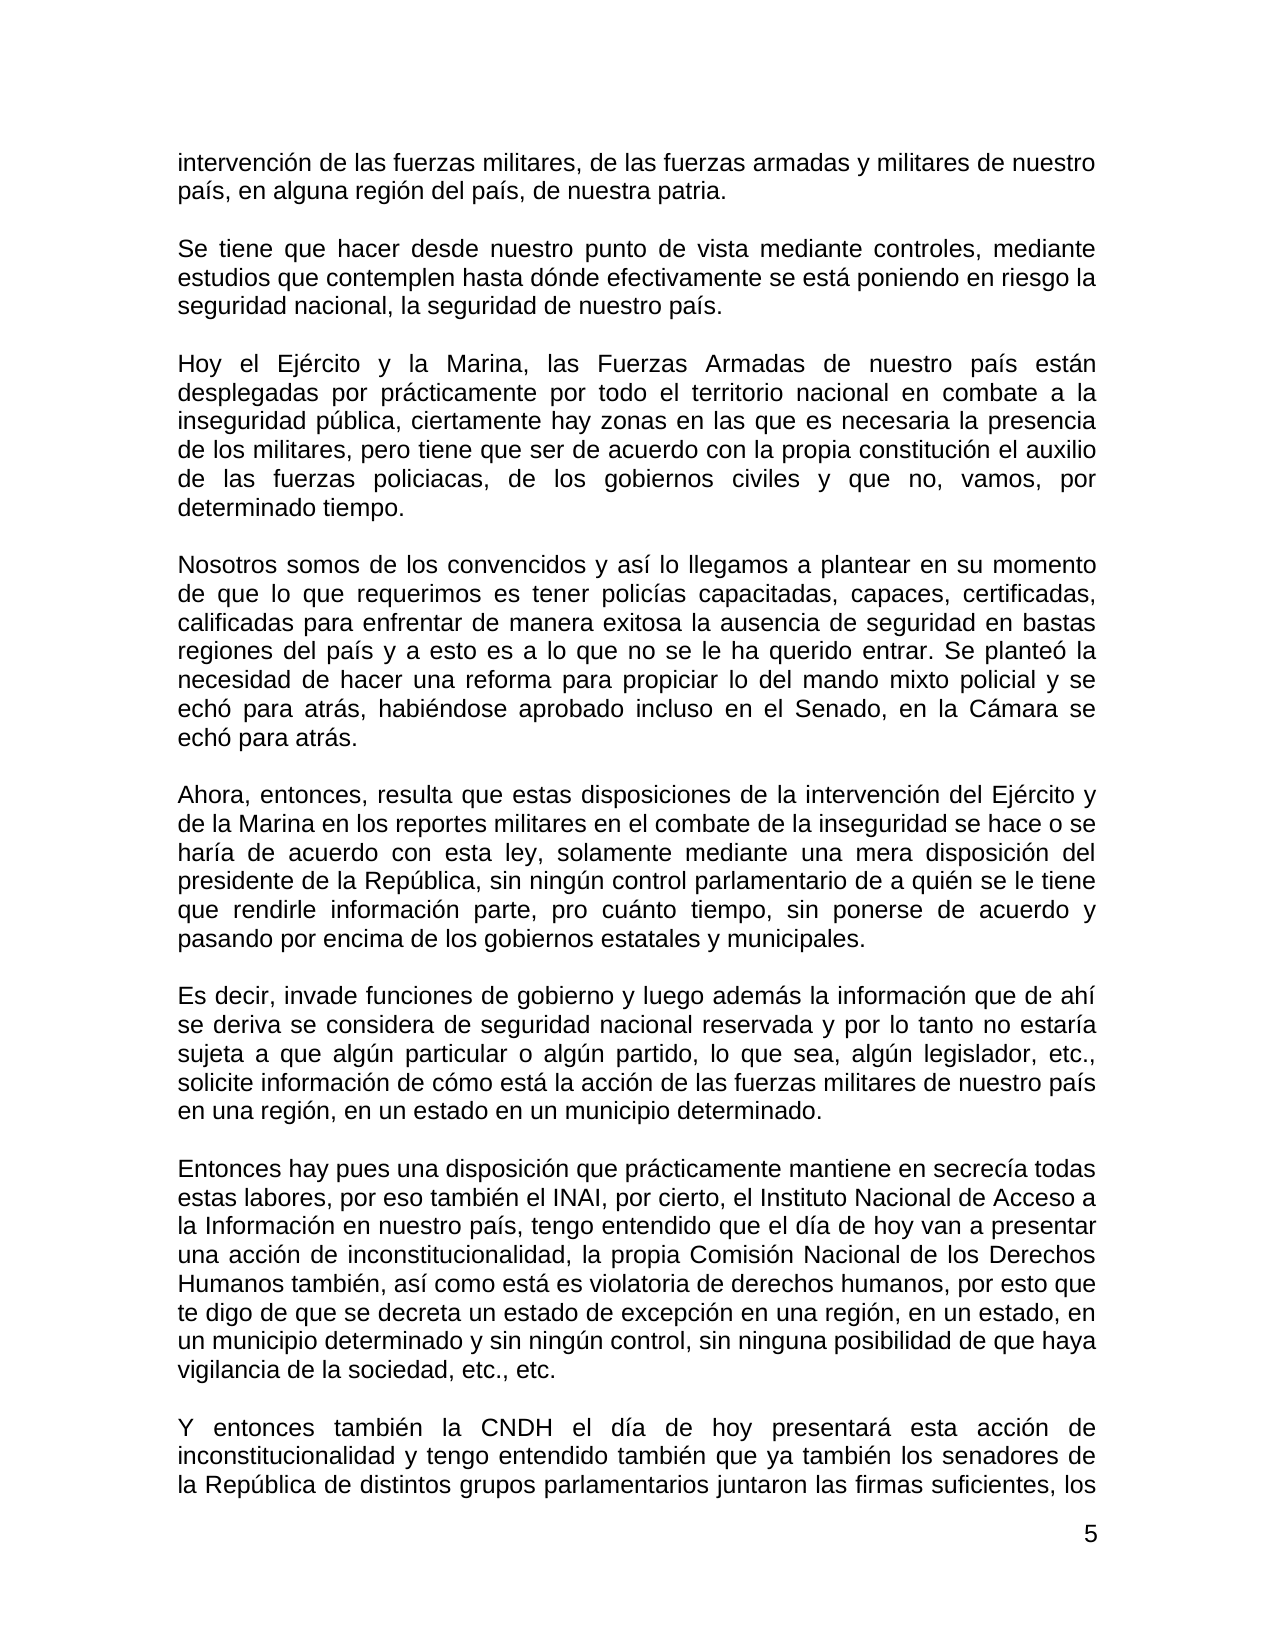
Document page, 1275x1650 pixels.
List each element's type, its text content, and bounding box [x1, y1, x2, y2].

text Ahora, entonces, resulta que estas disposiciones de la intervención del Ejército y de la Marina en los reportes militares en el combate de la inseguridad se hace o se haría de acuerdo con esta ley, solamente mediante una mera disposición del presidente de la República, sin ningún control parlamentario de a quién se le tiene que rendirle información parte, pro cuánto tiempo, sin ponerse de acuerdo y pasando por encima de los gobiernos estatales y municipales. [177, 780, 1098, 953]
text Hoy el Ejército y la Marina, las Fuerzas Armadas de nuestro país están desplegadas por prácticamente por todo el territorio nacional en combate a la inseguridad pública, ciertamente hay zonas en las que es necesaria la presencia de los militares, pero tiene que ser de acuerdo con la propia constitución el auxilio de las fuerzas policiacas, de los gobiernos civiles y que no, vamos, por determinado tiempo. [177, 349, 1098, 521]
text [177, 148, 1098, 205]
text Nosotros somos de los convencidos y así lo llegamos a plantear en su momento de que lo que requerimos es tener policías capacitadas, capaces, certificadas, calificadas para enfrentar de manera exitosa la ausencia de seguridad en bastas regiones del país y a esto es a lo que no se le ha querido entrar. Se planteó la necesidad de hacer una reforma para propiciar lo del mando mixto policial y se echó para atrás, habiéndose aprobado incluso en el Senado, en la Cámara se echó para atrás. [177, 550, 1098, 751]
text Se tiene que hacer desde nuestro punto de vista mediante controles, mediante estudios que contemplen hasta dónde efectivamente se está poniendo en riesgo la seguridad nacional, la seguridad de nuestro país. [177, 234, 1098, 320]
text Es decir, invade funciones de gobierno y luego además la información que de ahí se deriva se considera de seguridad nacional reservada y por lo tanto no estaría sujeta a que algún particular o algún partido, lo que sea, algún legislador, etc., solicite información de cómo está la acción de las fuerzas militares de nuestro país en una región, en un estado en un municipio determinado. [177, 981, 1098, 1125]
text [177, 1413, 1098, 1499]
text Entonces hay pues una disposición que prácticamente mantiene en secrecía todas estas labores, por eso también el INAI, por cierto, el Instituto Nacional de Acceso a la Información en nuestro país, tengo entendido que el día de hoy van a presentar una acción de inconstitucionalidad, la propia Comisión Nacional de los Derechos Humanos también, así como está es violatoria de derechos humanos, por esto que te digo de que se decreta un estado de excepción en una región, en un estado, en un municipio determinado y sin ningún control, sin ninguna posibilidad de que haya vigilancia de la sociedad, etc., etc. [177, 1154, 1098, 1384]
